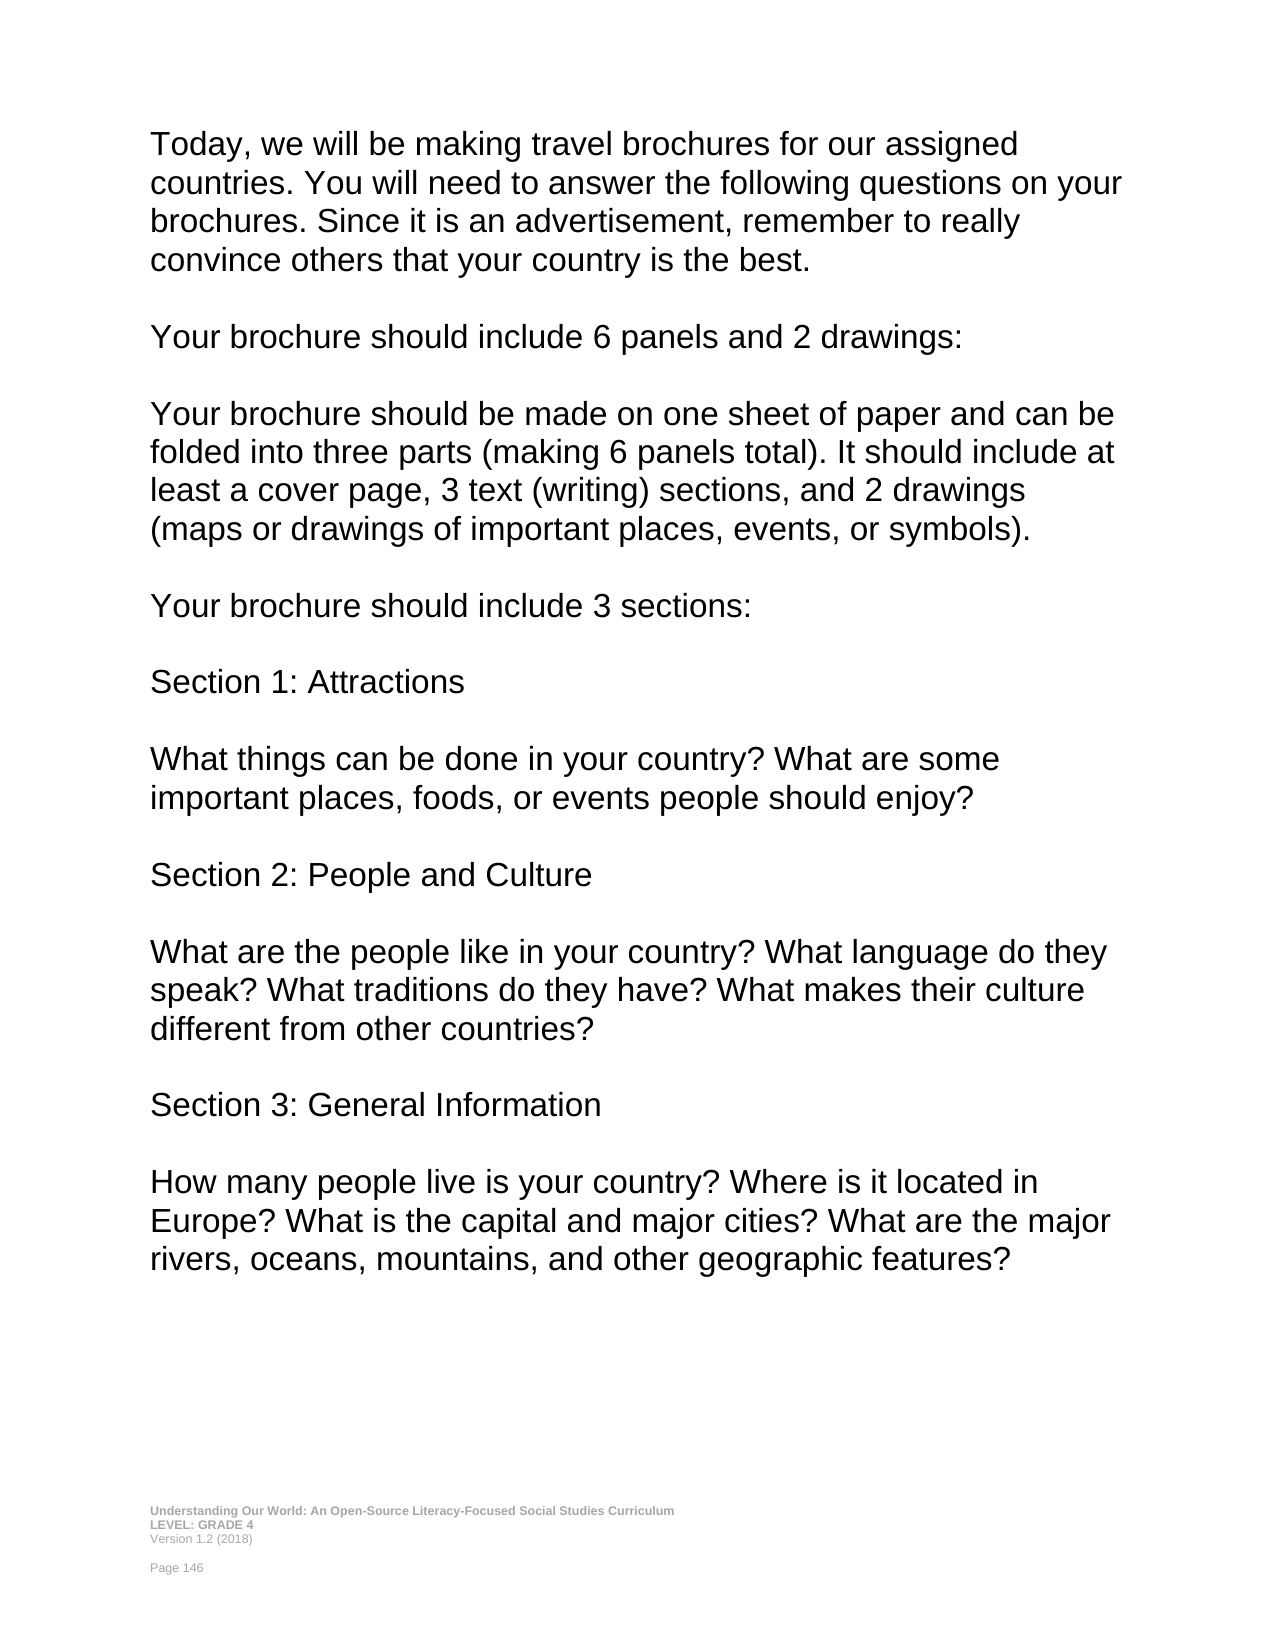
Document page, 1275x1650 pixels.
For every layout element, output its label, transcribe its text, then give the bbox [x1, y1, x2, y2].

text Section 1: Attractions [150, 663, 1125, 701]
text How many people live is your country? Where is it located in Europe? What is the capital and major cities? What are the major rivers, oceans, mountains, and other geographic features? [150, 1162, 1125, 1278]
text Your brochure should include 3 sections: [150, 586, 1125, 624]
text Section 3: General Information [150, 1085, 1125, 1124]
text What things can be done in your country? What are some important places, foods, or events people should enjoy? [150, 739, 1125, 816]
text Your brochure should include 6 panels and 2 drawings: [150, 317, 1125, 355]
text Your brochure should be made on one sheet of paper and can be folded into three parts (making 6 panels total). It should include at least a cover page, 3 text (writing) sections, and 2 drawings (maps or drawings of important places, events, or symbols). [150, 393, 1125, 547]
text Today, we will be making travel brochures for our assigned countries. You will need to answer the following questions on your brochures. Since it is an advertisement, remember to really convince others that your country is the best. [150, 124, 1125, 278]
text What are the people like in your country? What language do they speak? What traditions do they have? What makes their culture different from other countries? [150, 932, 1125, 1047]
text Section 2: People and Culture [150, 855, 1125, 893]
